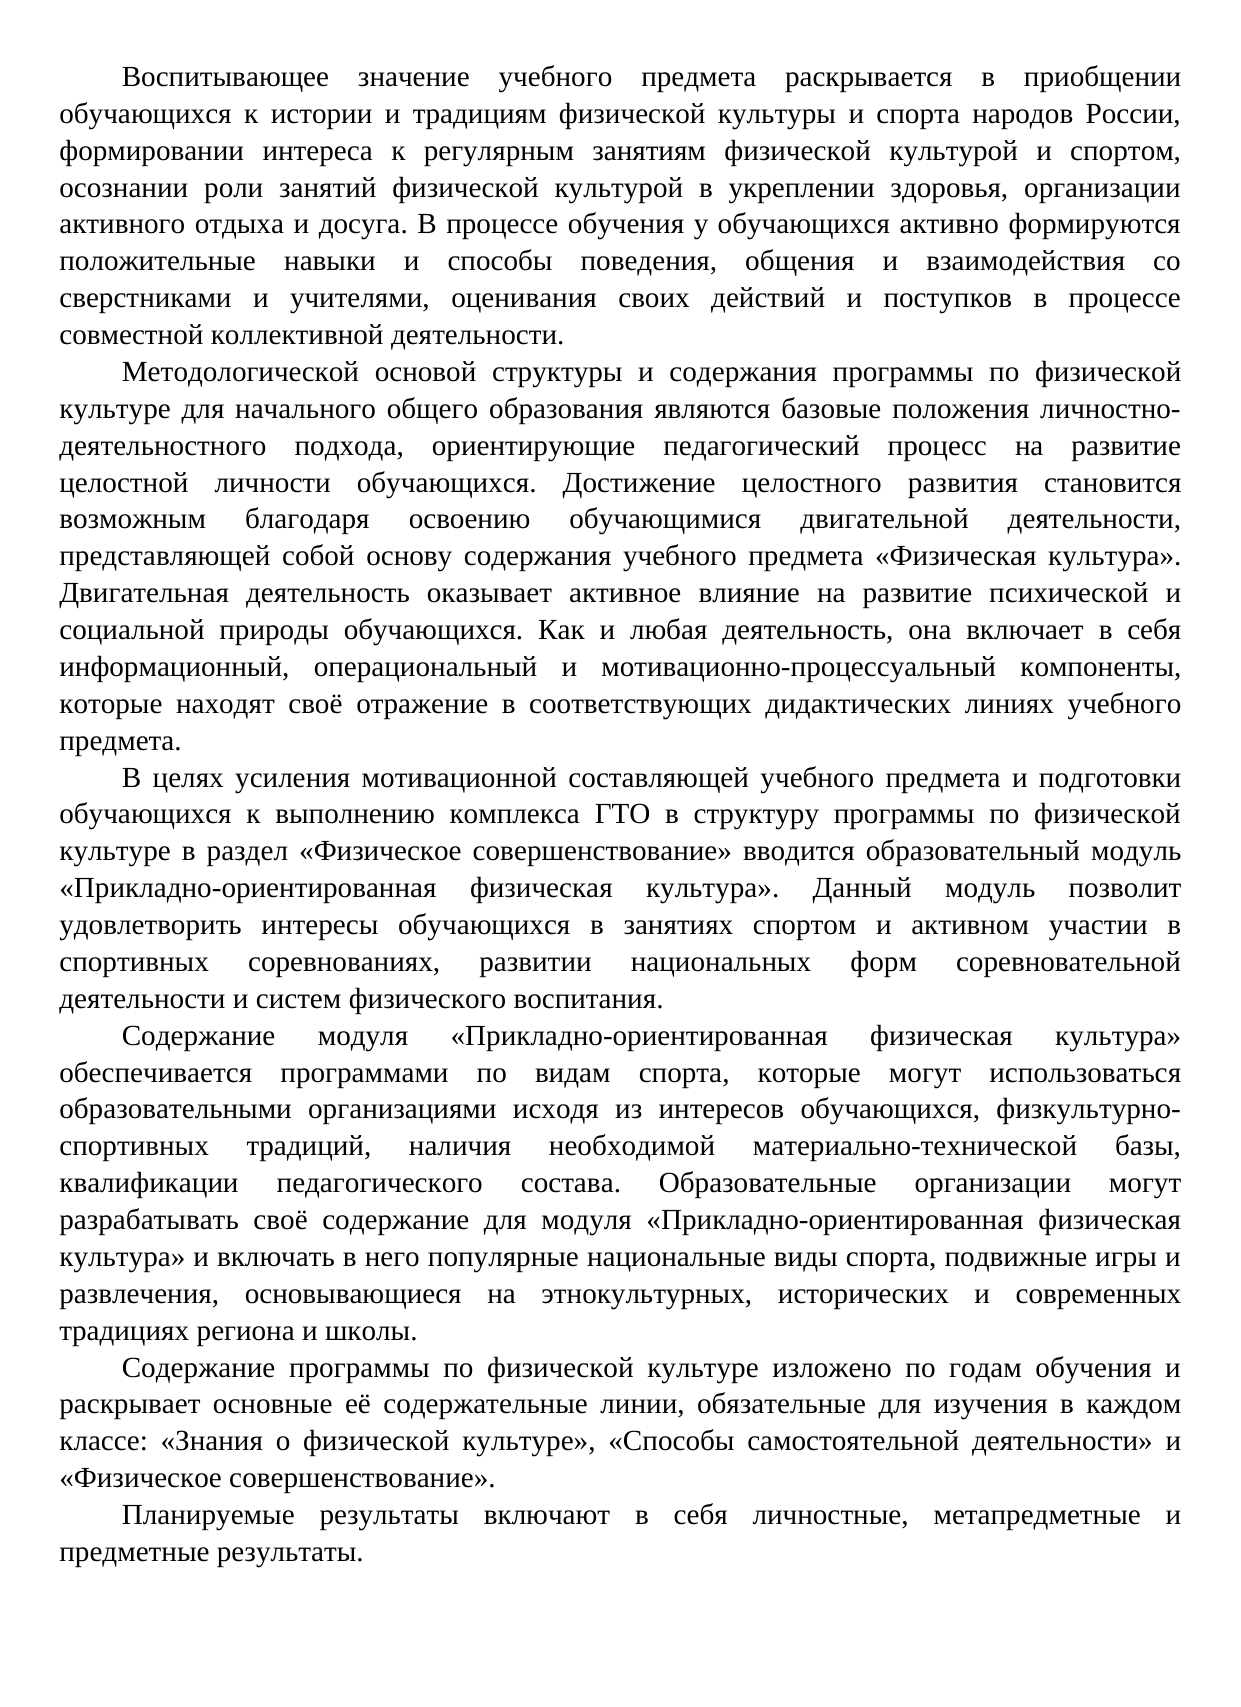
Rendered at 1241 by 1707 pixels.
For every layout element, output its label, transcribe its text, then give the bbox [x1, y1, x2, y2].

text Планируемые результаты включают в себя личностные, метапредметные и предметные результаты. [59, 1497, 1181, 1568]
text Содержание программы по физической культуре изложено по годам обучения и раскрывает основные её содержательные линии, обязательные для изучения в каждом классе: «Знания о физической культуре», «Способы самостоятельной деятельности» и «Физическое совершенствование». [59, 1350, 1181, 1494]
text Методологической основой структуры и содержания программы по физической культуре для начального общего образования являются базовые положения личностно-деятельностного подхода, ориентирующие педагогический процесс на развитие целостной личности обучающихся. Достижение целостного развития становится возможным благодаря освоению обучающимися двигательной деятельности, представляющей собой основу содержания учебного предмета «Физическая культура». Двигательная деятельность оказывает активное влияние на развитие психической и социальной природы обучающихся. Как и любая деятельность, она включает в себя информационный, операциональный и мотивационно-процессуальный компоненты, которые находят своё отражение в соответствующих дидактических линиях учебного предмета. [59, 354, 1181, 756]
text В целях усиления мотивационной составляющей учебного предмета и подготовки обучающихся к выполнению комплекса ГТО в структуру программы по физической культуре в раздел «Физическое совершенствование» вводится образовательный модуль «Прикладно-ориентированная физическая культура». Данный модуль позволит удовлетворить интересы обучающихся в занятиях спортом и активном участии в спортивных соревнованиях, развитии национальных форм соревновательной деятельности и систем физического воспитания. [59, 760, 1181, 1014]
text Воспитывающее значение учебного предмета раскрывается в приобщении обучающихся к истории и традициям физической культуры и спорта народов России, формировании интереса к регулярным занятиям физической культурой и спортом, осознании роли занятий физической культурой в укреплении здоровья, организации активного отдыха и досуга. В процессе обучения у обучающихся активно формируются положительные навыки и способы поведения, общения и взаимодействия со сверстниками и учителями, оценивания своих действий и поступков в процессе совместной коллективной деятельности. [59, 59, 1181, 351]
text Содержание модуля «Прикладно-ориентированная физическая культура» обеспечивается программами по видам спорта, которые могут использоваться образовательными организациями исходя из интересов обучающихся, физкультурно-спортивных традиций, наличия необходимой материально-технической базы, квалификации педагогического состава. Образовательные организации могут разрабатывать своё содержание для модуля «Прикладно-ориентированная физическая культура» и включать в него популярные национальные виды спорта, подвижные игры и развлечения, основывающиеся на этнокультурных, исторических и современных традициях региона и школы. [59, 1018, 1181, 1346]
